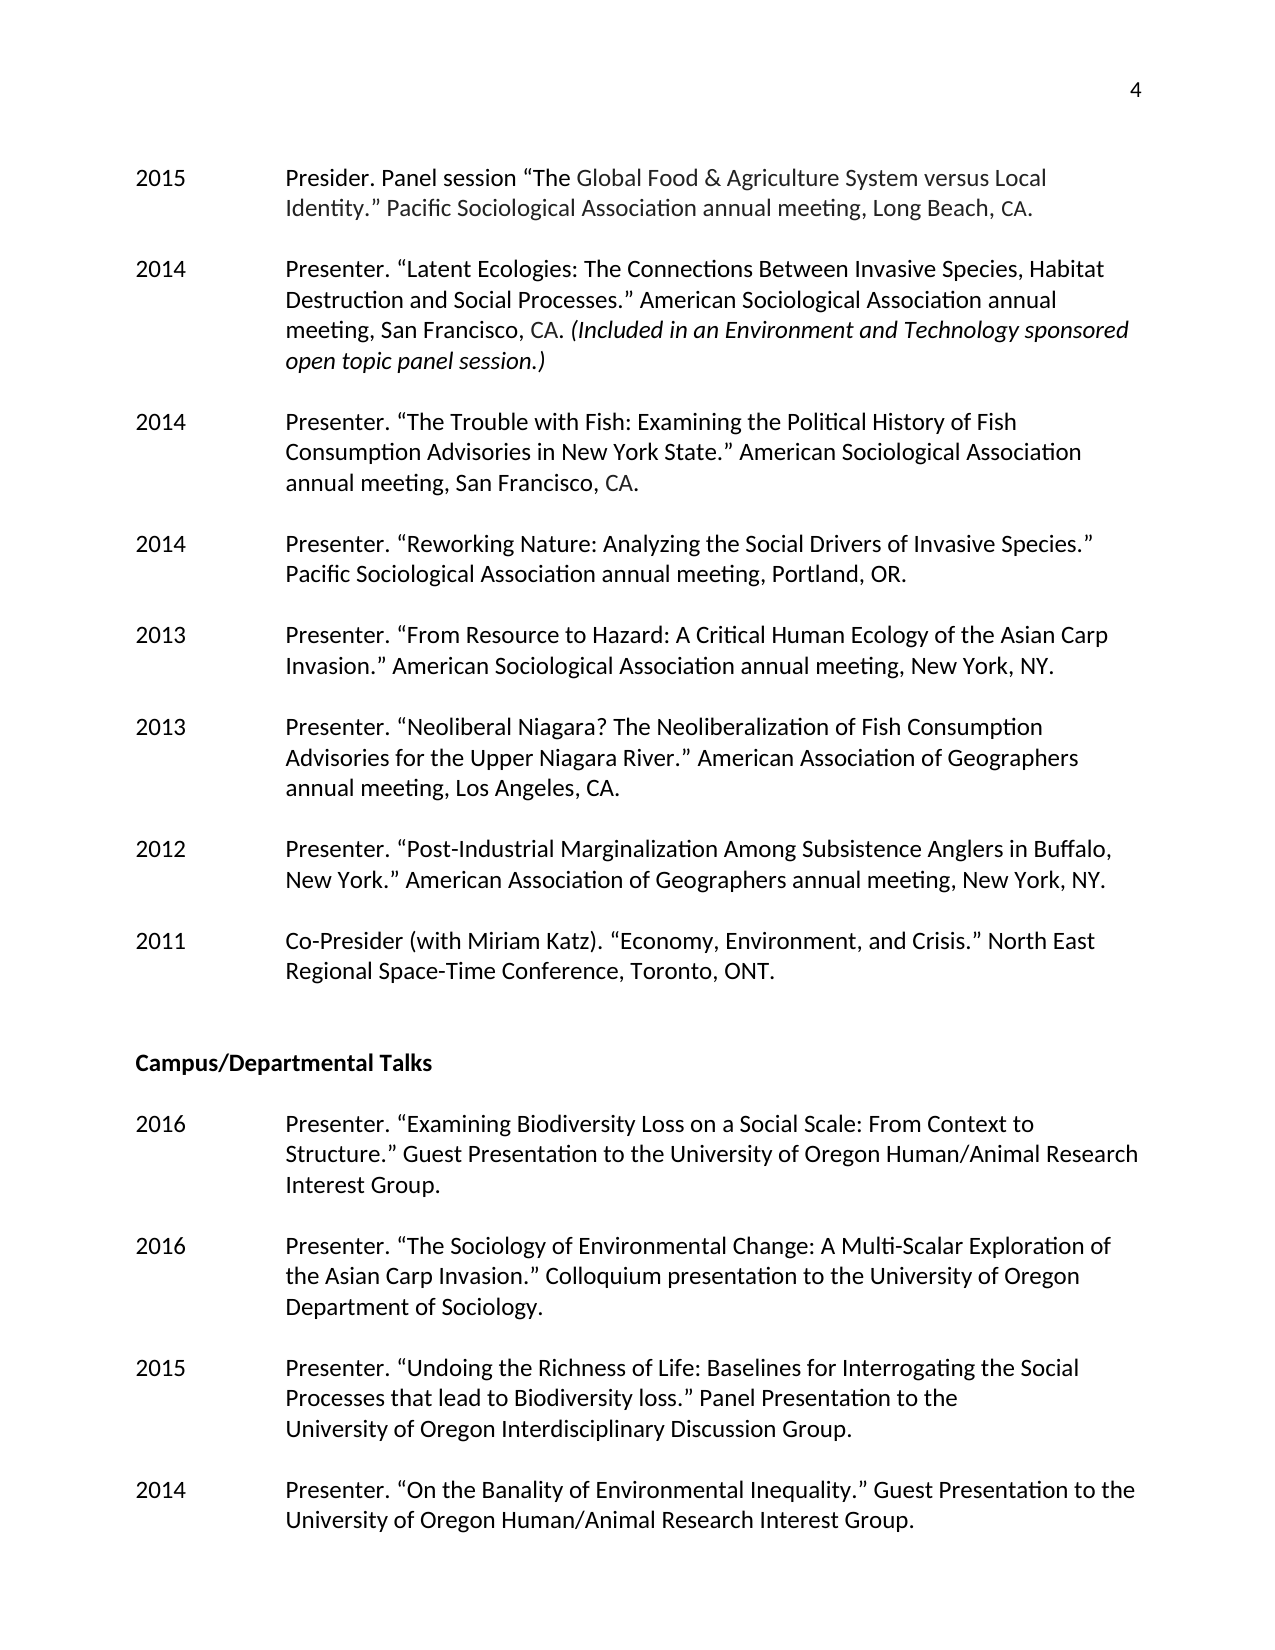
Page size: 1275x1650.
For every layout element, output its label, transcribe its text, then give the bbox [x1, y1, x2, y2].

text Campus/Departmental Talks [135, 1047, 1142, 1077]
text Invasion.” American Sociological Association annual meeting, New York, NY. [285, 650, 1142, 681]
text 2016 Presenter. “Examining Biodiversity Loss on a Social Scale: From Context to Structure.” Guest Presentation to the University of Oregon Human/Animal Research Interest Group. [135, 1108, 1142, 1199]
text 2014 Presenter. “On the Banality of Environmental Inequality.” Guest Presentation to the [135, 1474, 1142, 1505]
text 2014 Presenter. “The Trouble with Fish: Examining the Political History of Fish Consumption Advisories in New York State.” American Sociological Association annual meeting, San Francisco, CA. [135, 406, 1142, 497]
text 2016 Presenter. “The Sociology of Environmental Change: A Multi-Scalar Exploration of the Asian Carp Invasion.” Colloquium presentation to the University of Oregon Department of Sociology. [135, 1230, 1142, 1322]
text 2012 Presenter. “Post-Industrial Marginalization Among Subsistence Anglers in Buffalo, New York.” American Association of Geographers annual meeting, New York, NY. [135, 833, 1142, 894]
text 2014 Presenter. “Reworking Nature: Analyzing the Social Drivers of Invasive Species.” Pacific Sociological Association annual meeting, Portland, OR. [135, 528, 1142, 589]
text 2011 Co-Presider (with Miriam Katz). “Economy, Environment, and Crisis.” North East Regional Space-Time Conference, Toronto, ONT. [135, 925, 1142, 986]
text 2015 Presider. Panel session “The Global Food & Agriculture System versus Local Identity.” Pacific Sociological Association annual meeting, Long Beach, CA. [135, 162, 576, 223]
text 2013 Presenter. “Neoliberal Niagara? The Neoliberalization of Fish Consumption Advisories for the Upper Niagara River.” American Association of Geographers annual meeting, Los Angeles, CA. [135, 711, 1142, 803]
text 2015 Presenter. “Undoing the Richness of Life: Baselines for Interrogating the Social Processes that lead to Biodiversity loss.” Panel Presentation to the [135, 1352, 1142, 1413]
text University of Oregon Human/Animal Research Interest Group. [135, 1505, 1142, 1535]
text Destruction and Social Processes.” American Sociological Association annual meeting, San Francisco, CA. (Included in an Environment and Technology sponsored open topic panel session.) [285, 284, 1142, 375]
text University of Oregon Interdisciplinary Discussion Group. [135, 1413, 1142, 1444]
text 2013 Presenter. “From Resource to Hazard: A Critical Human Ecology of the Asian Carp [135, 619, 1142, 650]
text 2014 Presenter. “Latent Ecologies: The Connections Between Invasive Species, Habitat [135, 253, 1142, 284]
